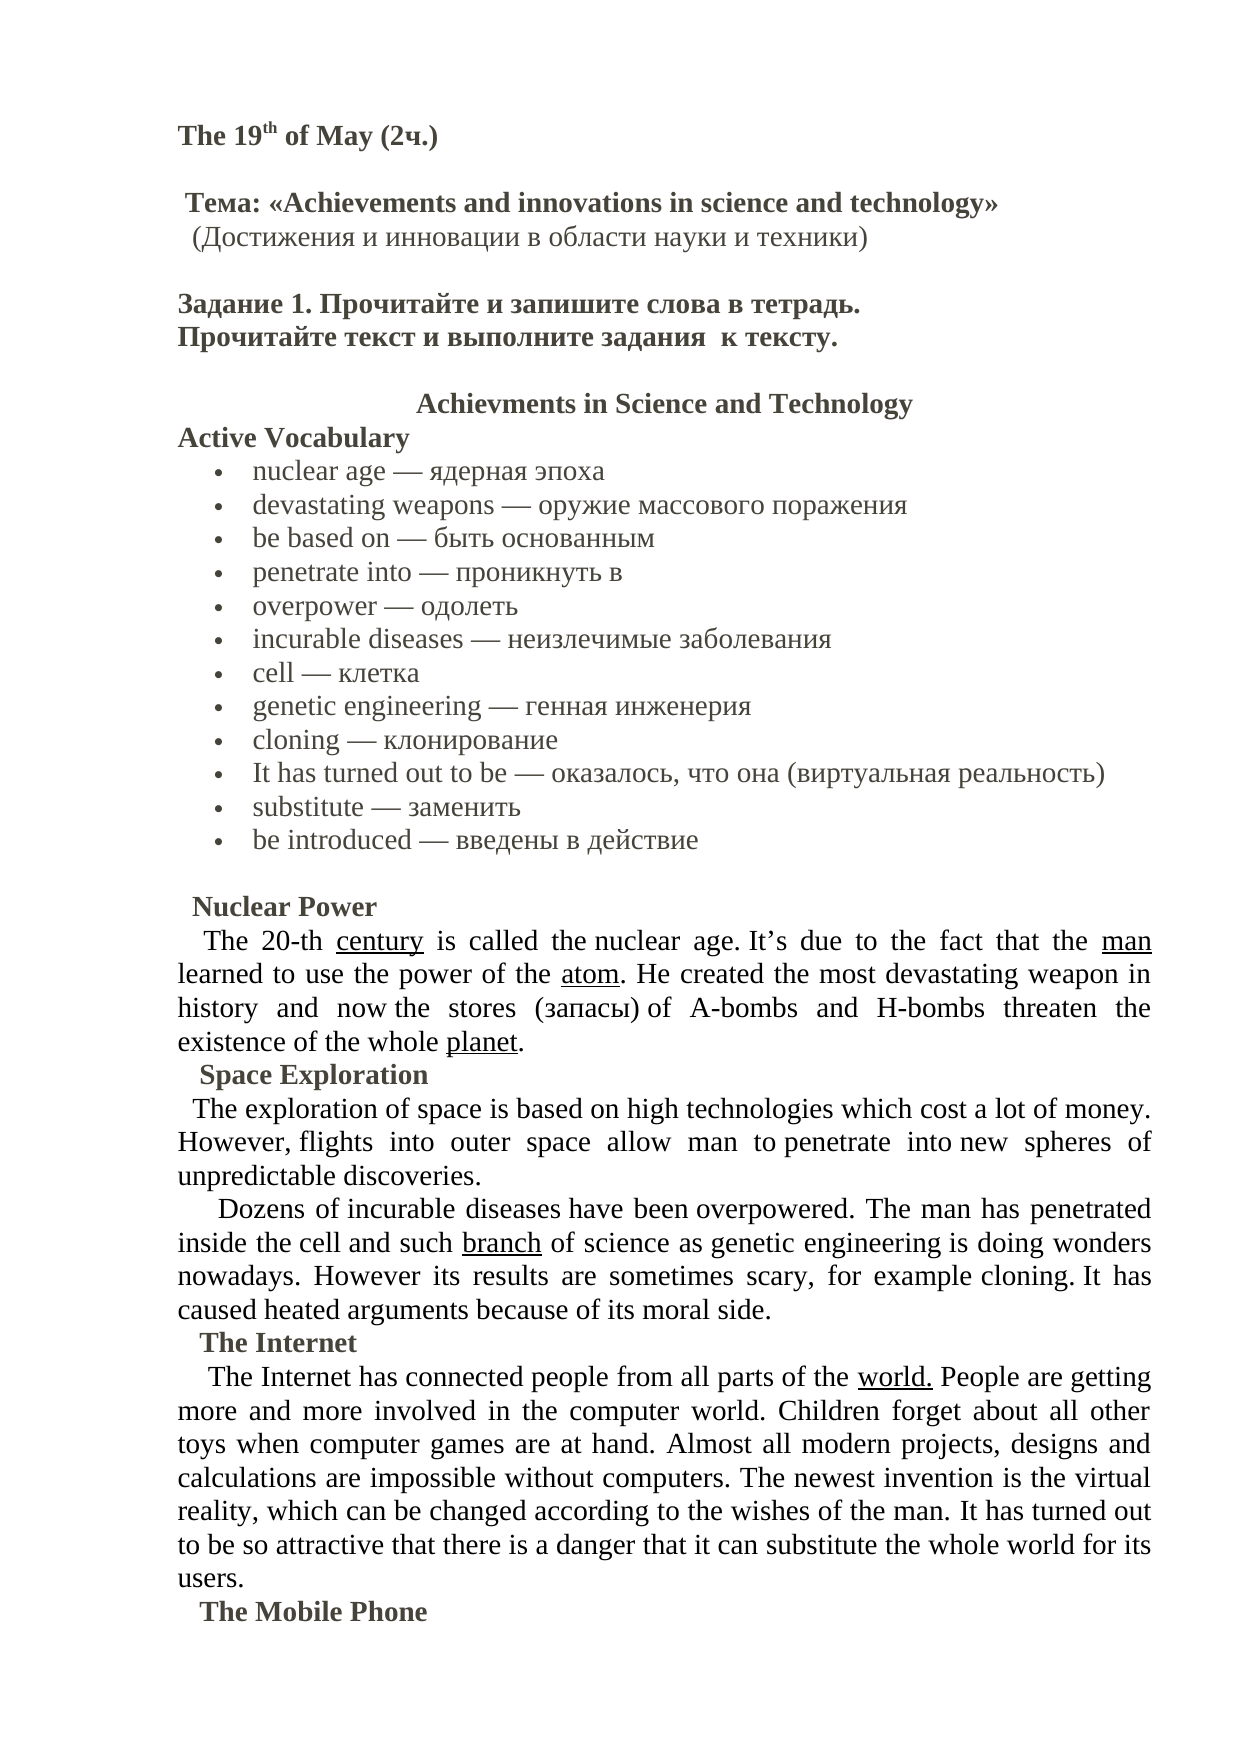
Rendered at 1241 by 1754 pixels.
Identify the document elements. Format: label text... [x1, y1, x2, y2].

list be based on — быть основанным [215, 521, 1152, 554]
list substitute — заменить [215, 789, 1152, 822]
text Прочитайте текст и выполните задания к тексту. [177, 319, 1152, 353]
text Задание 1. Прочитайте и запишите слова в тетрадь. [177, 286, 1152, 319]
text The Internet [177, 1326, 1152, 1359]
list penetrate into — проникнуть в [215, 554, 1152, 588]
text Dozens of incurable diseases have been overpowered. The man has penetrated inside the cell and such branch of science as genetic engineering is doing wonders nowadays. However its results are sometimes scary, for example cloning. It has caused heated arguments because of its moral side. [177, 1191, 1152, 1326]
list cloning — клонирование [215, 722, 1152, 755]
list be introduced — введены в действие [215, 822, 1152, 856]
text The 20-th century is called the nuclear age. It’s due to the fact that the man learned to use the power of the atom. He created the most devastating weapon in history and now the stores (запасы) of A-bombs and H-bombs threaten the existence of the whole planet. [177, 923, 1152, 1057]
text Nuclear Power [177, 889, 1152, 923]
text Active Vocabulary [177, 420, 1152, 453]
list devastating weapons — оружие массового поражения [215, 487, 1152, 521]
list genetic engineering — генная инженерия [215, 688, 1152, 722]
text The 19th of May (2ч.) [177, 118, 1152, 152]
list It has turned out to be — oказалось, что она (виртуальная реальность) [215, 755, 1152, 789]
list overpower — одолеть [215, 588, 1152, 621]
text The Mobile Phone [177, 1594, 1152, 1627]
text The Internet has connected people from all parts of the world. People are getting more and more involved in the computer world. Children forget about all other toys when computer games are at hand. Almost all modern projects, designs and calculations are impossible without computers. The newest invention is the virtual reality, which can be changed according to the wishes of the man. It has turned out to be so attractive that there is a danger that it can substitute the whole world for its users. [177, 1359, 1152, 1594]
text (Достижения и инновации в области науки и техники) [177, 219, 1152, 252]
text The exploration of space is based on high technologies which cost a lot of money. However, flights into outer space allow man to penetrate into new spheres of unpredictable discoveries. [177, 1091, 1152, 1191]
text Space Exploration [177, 1057, 1152, 1091]
text Тема: «Achievements and innovations in science and technology» [177, 185, 1152, 219]
list cell — клетка [215, 655, 1152, 688]
list incurable diseases — неизлечимые заболевания [215, 621, 1152, 655]
text Achievments in Science and Technology [177, 386, 1152, 420]
list nuclear age — ядерная эпоха [215, 453, 1152, 487]
